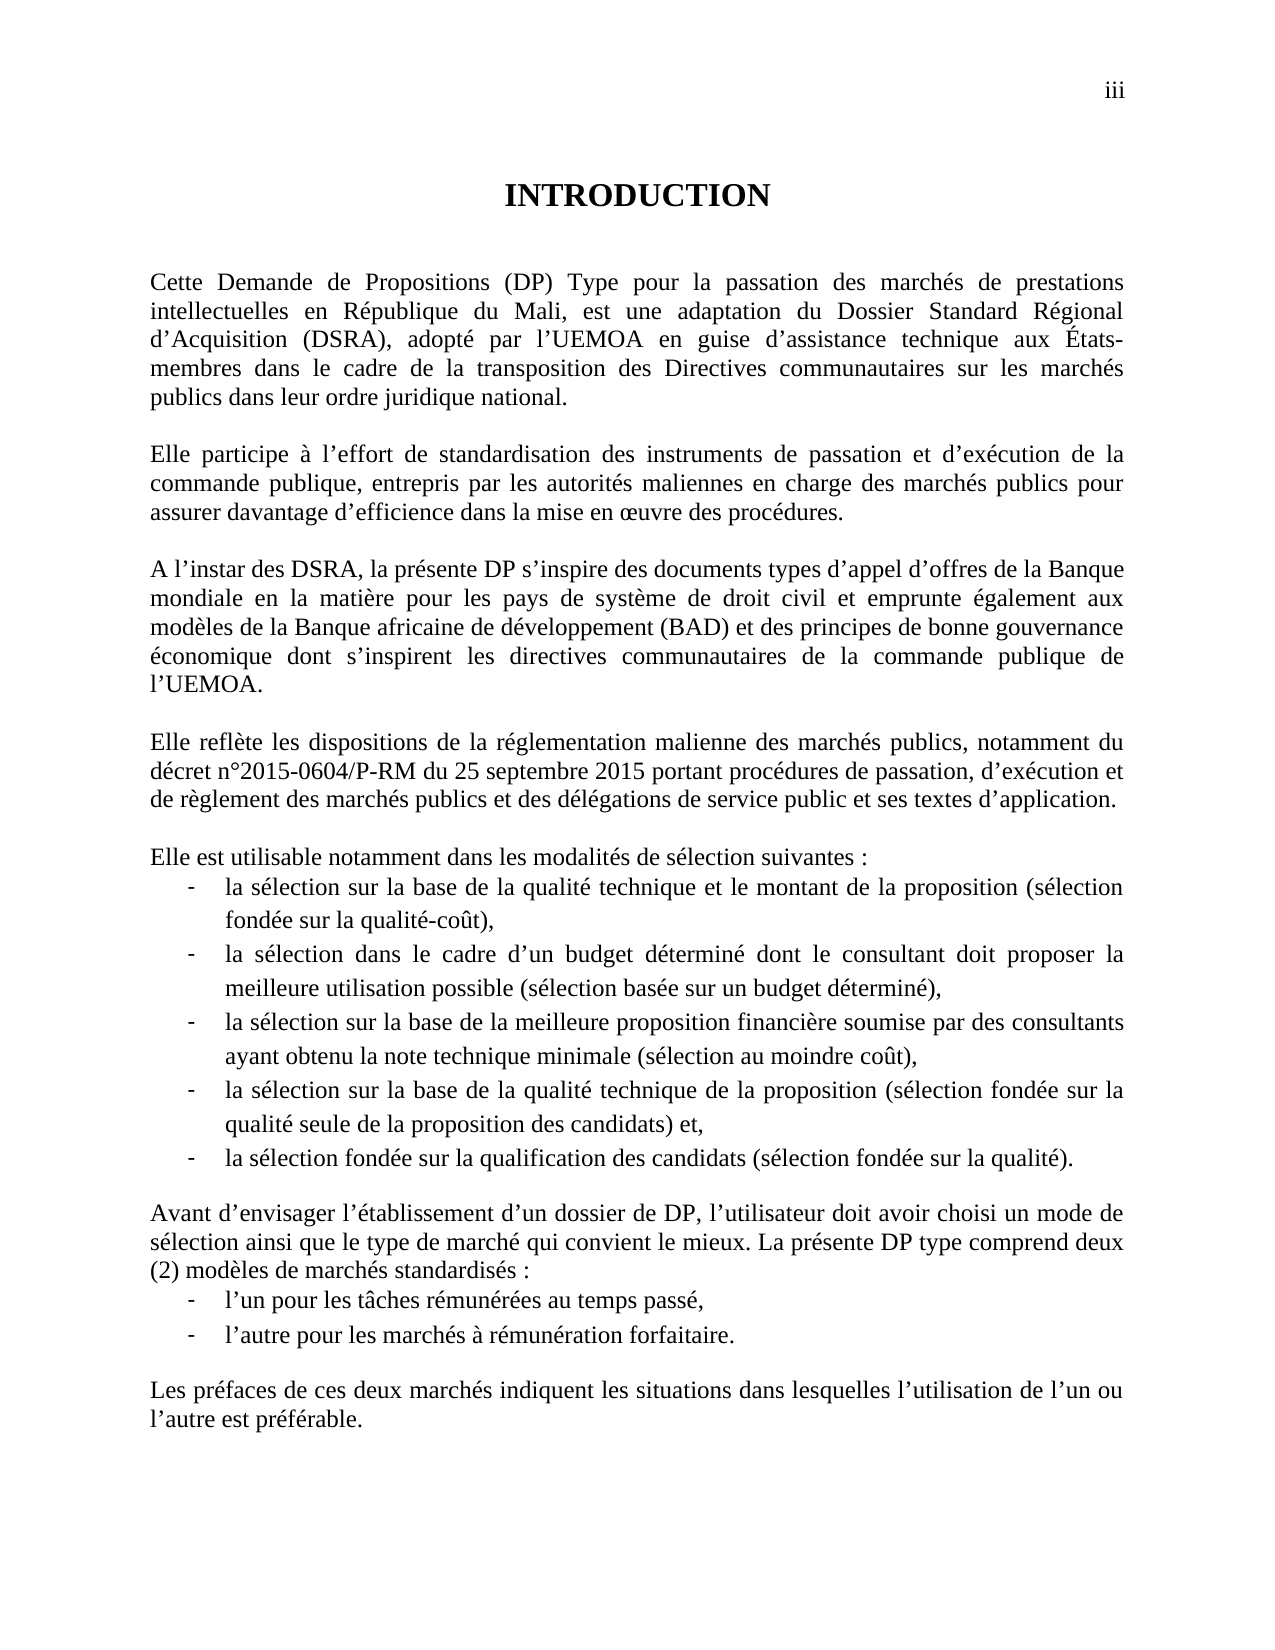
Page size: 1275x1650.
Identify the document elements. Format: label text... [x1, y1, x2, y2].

text A l’instar des DSRA, la présente DP s’inspire des documents types d’appel d’offres de la Banque mondiale en la matière pour les pays de système de droit civil et emprunte également aux modèles de la Banque africaine de développement (BAD) et des principes de bonne gouvernance économique dont s’inspirent les directives communautaires de la commande publique de l’UEMOA. [150, 554, 1125, 698]
text Elle est utilisable notamment dans les modalités de sélection suivantes : [150, 842, 1125, 871]
list la sélection sur la base de la qualité technique et le montant de la proposition (sélection fondée sur la qualité-coût), [187, 871, 1125, 934]
list l’un pour les tâches rémunérées au temps passé, [187, 1284, 1125, 1315]
list l’autre pour les marchés à rémunération forfaitaire. [187, 1319, 1125, 1350]
text Elle participe à l’effort de standardisation des instruments de passation et d’exécution de la commande publique, entrepris par les autorités maliennes en charge des marchés publics pour assurer davantage d’efficience dans la mise en œuvre des procédures. [150, 439, 1125, 526]
text Cette Demande de Propositions (DP) Type pour la passation des marchés de prestations intellectuelles en République du Mali, est une adaptation du Dossier Standard Régional d’Acquisition (DSRA), adopté par l’UEMOA en guise d’assistance technique aux États-membres dans le cadre de la transposition des Directives communautaires sur les marchés publics dans leur ordre juridique national. [150, 267, 1125, 411]
text Les préfaces de ces deux marchés indiquent les situations dans lesquelles l’utilisation de l’un ou l’autre est préférable. [150, 1375, 1125, 1432]
list la sélection fondée sur la qualification des candidats (sélection fondée sur la qualité). [187, 1142, 1125, 1173]
list la sélection sur la base de la qualité technique de la proposition (sélection fondée sur la qualité seule de la proposition des candidats) et, [187, 1074, 1125, 1138]
list la sélection dans le cadre d’un budget déterminé dont le consultant doit proposer la meilleure utilisation possible (sélection basée sur un budget déterminé), [187, 939, 1125, 1002]
text Elle reflète les dispositions de la réglementation malienne des marchés publics, notamment du décret n°2015-0604/P-RM du 25 septembre 2015 portant procédures de passation, d’exécution et de règlement des marchés publics et des délégations de service public et ses textes d’application. [150, 727, 1125, 813]
list la sélection sur la base de la meilleure proposition financière soumise par des consultants ayant obtenu la note technique minimale (sélection au moindre coût), [187, 1006, 1125, 1070]
text Avant d’envisager l’établissement d’un dossier de DP, l’utilisateur doit avoir choisi un mode de sélection ainsi que le type de marché qui convient le mieux. La présente DP type comprend deux (2) modèles de marchés standardisés : [150, 1198, 1125, 1284]
subtitle INTRODUCTION [150, 175, 1125, 213]
